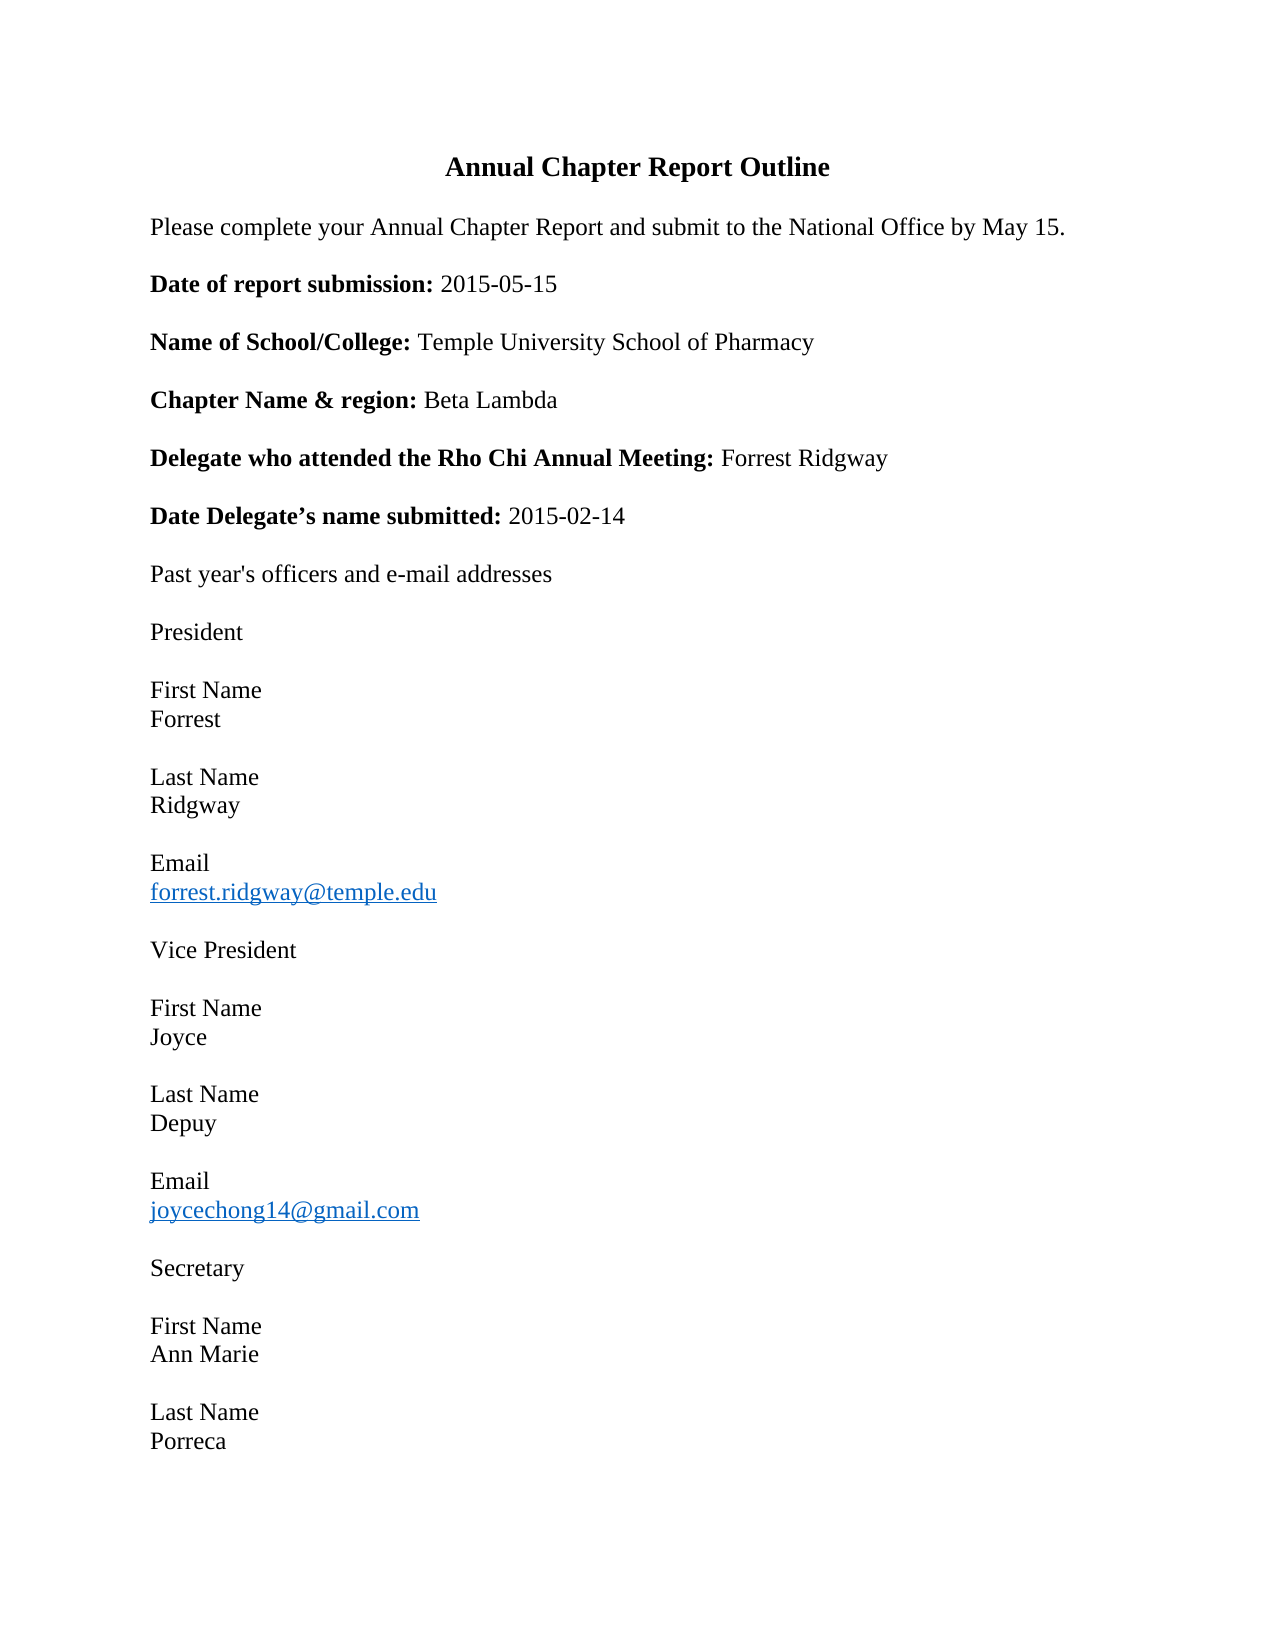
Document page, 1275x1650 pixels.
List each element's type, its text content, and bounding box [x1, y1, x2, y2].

text Last Name Porreca [150, 1397, 1125, 1455]
text First Name Forrest [150, 675, 1125, 732]
text Delegate who attended the Rho Chi Annual Meeting: Forrest Ridgway [150, 443, 1125, 472]
text Chapter Name & region: Beta Lambda [150, 385, 1125, 414]
text Vice President [150, 935, 1125, 964]
text Last Name Ridgway [150, 762, 1125, 819]
text Name of School/College: Temple University School of Pharmacy [150, 327, 1125, 356]
text Date of report submission: 2015-05-15 [150, 269, 1125, 298]
text President [150, 617, 1125, 646]
text Secretary [150, 1253, 1125, 1282]
text Date Delegate’s name submitted: 2015-02-14 [150, 501, 1125, 530]
text Email joycechong14@gmail.com [150, 1166, 1125, 1224]
text Past year's officers and e-mail addresses [150, 559, 1125, 588]
text Email forrest.ridgway@temple.edu [150, 848, 1125, 906]
subtitle Annual Chapter Report Outline [150, 150, 1125, 182]
text First Name Joyce [150, 993, 1125, 1050]
text Last Name Depuy [150, 1079, 1125, 1137]
text Please complete your Annual Chapter Report and submit to the National Office by May 15. [150, 212, 1125, 240]
text First Name Ann Marie [150, 1311, 1125, 1368]
